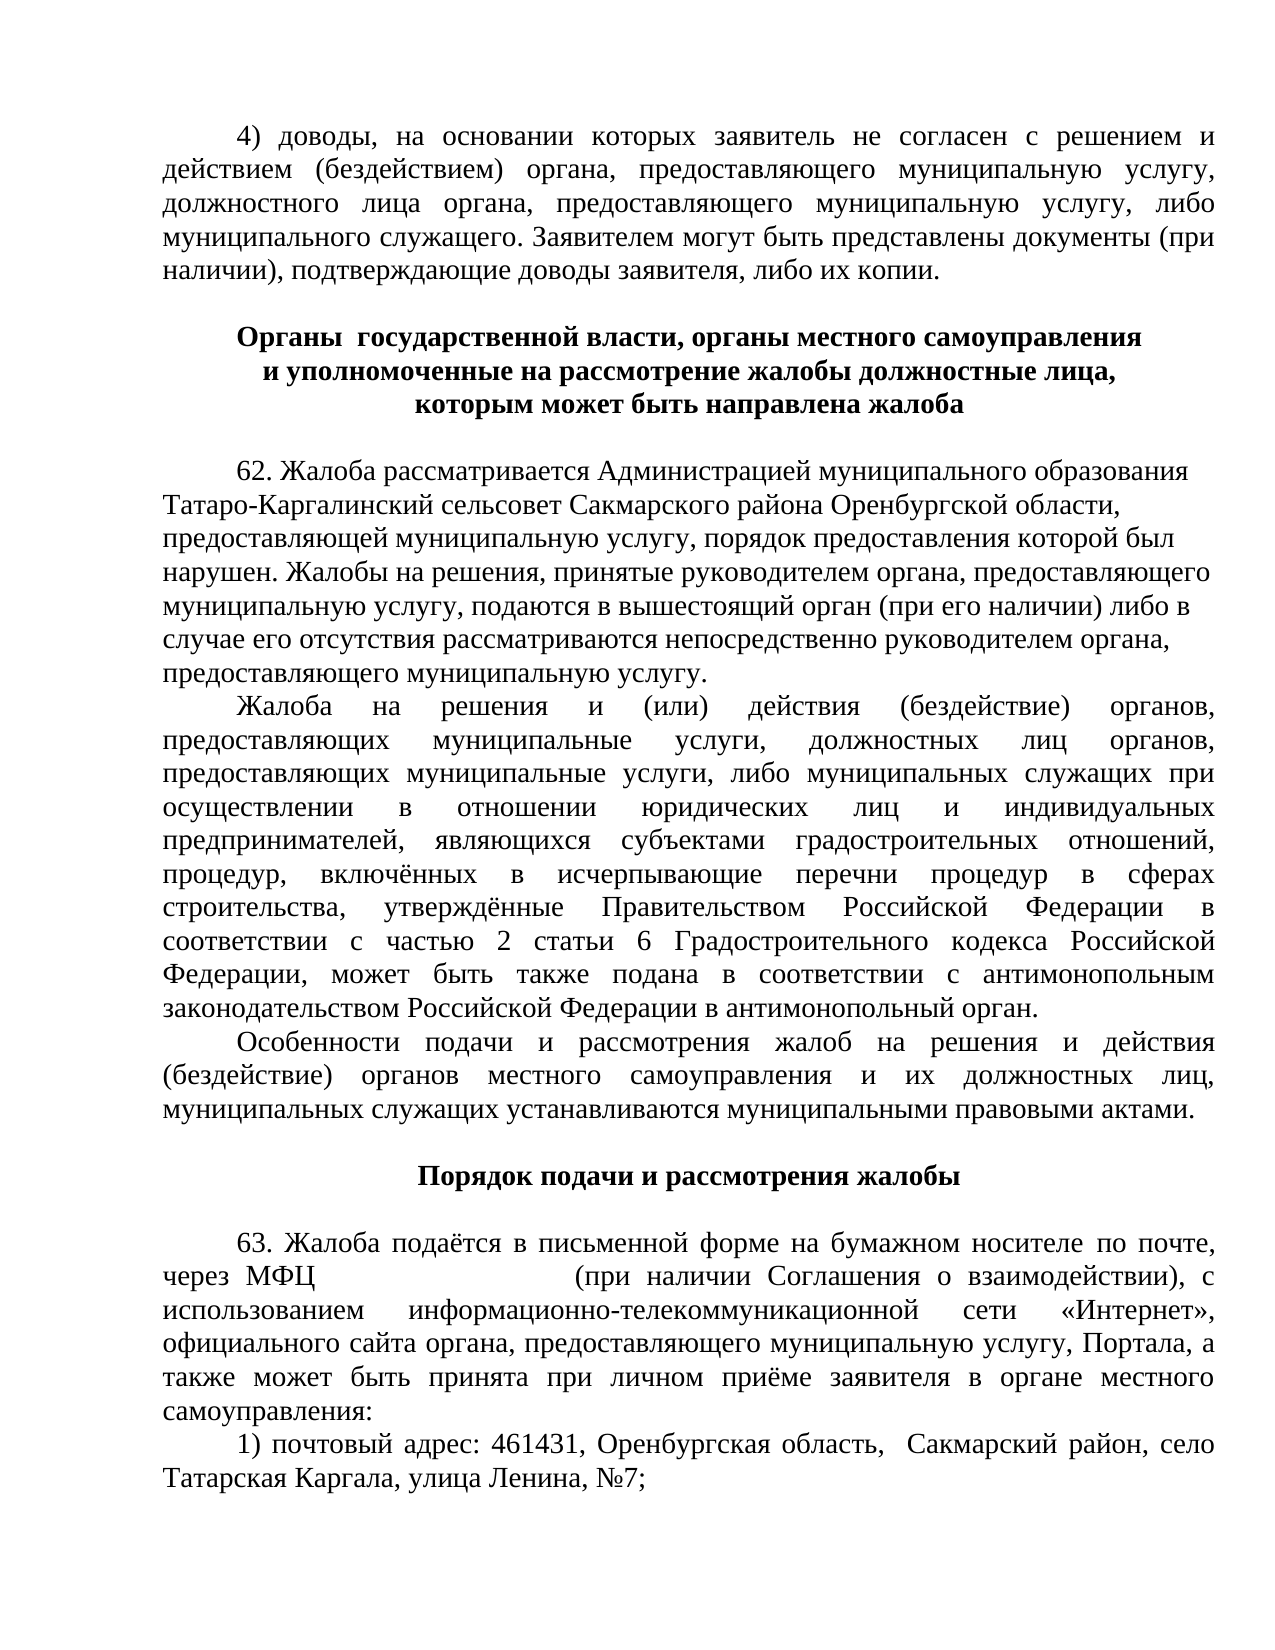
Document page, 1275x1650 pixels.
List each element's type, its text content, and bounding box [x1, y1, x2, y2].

text которым может быть направлена жалоба [162, 386, 1216, 420]
text 4) доводы, на основании которых заявитель не согласен с решением и действием (бездействием) органа, предоставляющего муниципальную услугу, должностного лица органа, предоставляющего муниципальную услугу, либо муниципального служащего. Заявителем могут быть представлены документы (при наличии), подтверждающие доводы заявителя, либо их копии. [162, 118, 1216, 286]
text Порядок подачи и рассмотрения жалобы [162, 1158, 1216, 1191]
text 63. Жалоба подаётся в письменной форме на бумажном носителе по почте, через МФЦ (при наличии Соглашения о взаимодействии), с использованием информационно-телекоммуникационной сети «Интернет», официального сайта органа, предоставляющего муниципальную услугу, Портала, а также может быть принята при личном приёме заявителя в органе местного самоуправления: [162, 1225, 1216, 1426]
text Жалоба на решения и (или) действия (бездействие) органов, предоставляющих муниципальные услуги, должностных лиц органов, предоставляющих муниципальные услуги, либо муниципальных служащих при осуществлении в отношении юридических лиц и индивидуальных предпринимателей, являющихся субъектами градостроительных отношений, процедур, включённых в исчерпывающие перечни процедур в сферах строительства, утверждённые Правительством Российской Федерации в соответствии с частью 2 статьи 6 Градостроительного кодекса Российской Федерации, может быть также подана в соответствии с антимонопольным законодательством Российской Федерации в антимонопольный орган. [162, 688, 1216, 1024]
text 1) почтовый адрес: 461431, Оренбургская область, Сакмарский район, село Татарская Каргала, улица Ленина, №7; [162, 1426, 1216, 1493]
text Особенности подачи и рассмотрения жалоб на решения и действия (бездействие) органов местного самоуправления и их должностных лиц, муниципальных служащих устанавливаются муниципальными правовыми актами. [162, 1024, 1216, 1124]
text Органы государственной власти, органы местного самоуправления [162, 319, 1216, 353]
text 62. Жалоба рассматривается Администрацией муниципального образования Татаро-Каргалинский сельсовет Сакмарского района Оренбургской области, предоставляющей муниципальную услугу, порядок предоставления которой был нарушен. Жалобы на решения, принятые руководителем органа, предоставляющего муниципальную услугу, подаются в вышестоящий орган (при его наличии) либо в случае его отсутствия рассматриваются непосредственно руководителем органа, предоставляющего муниципальную услугу. [162, 453, 1216, 688]
text и уполномоченные на рассмотрение жалобы должностные лица, [162, 353, 1216, 386]
